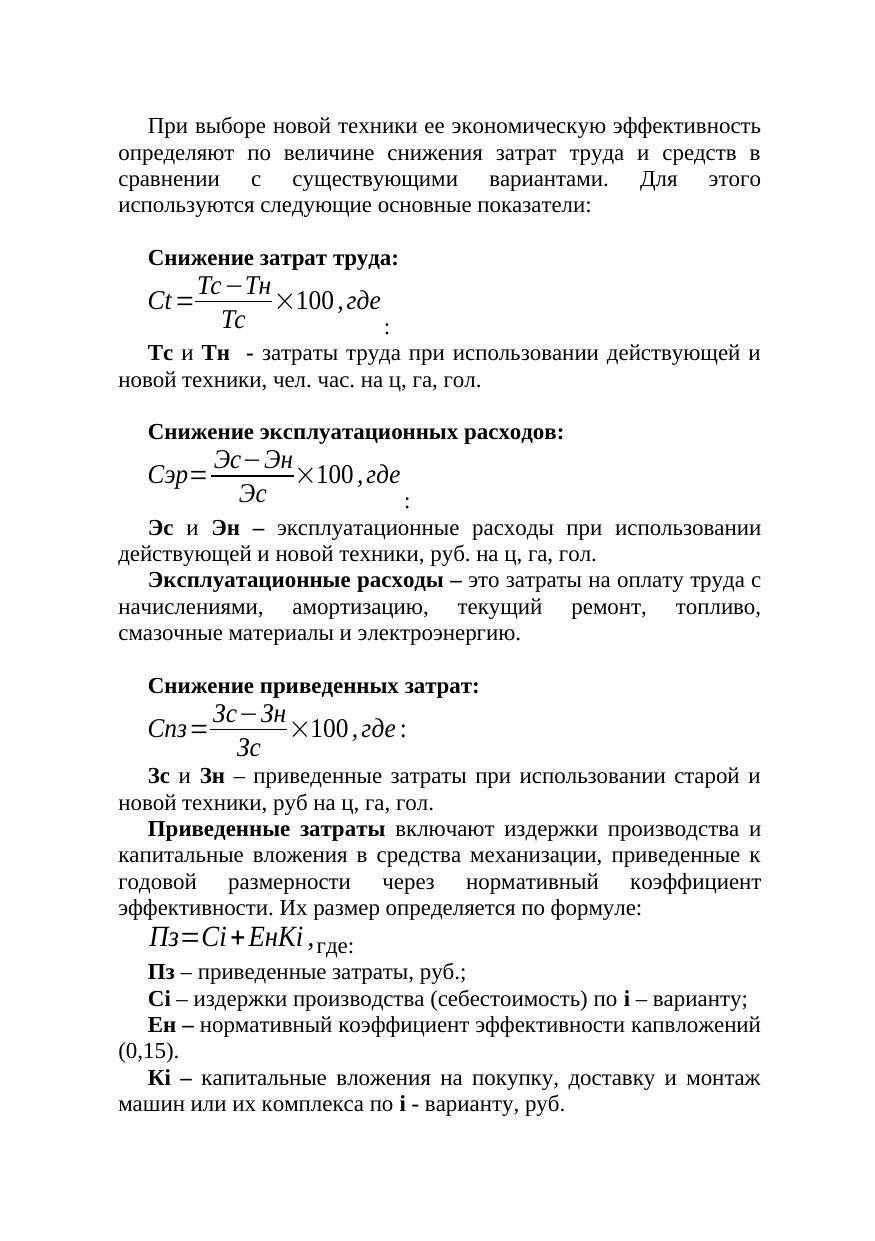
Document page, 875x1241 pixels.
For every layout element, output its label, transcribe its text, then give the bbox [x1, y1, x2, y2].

text Зс и Зн – приведенные затраты при использовании старой и новой техники, руб на ц, га, гол. [118, 762, 762, 815]
text Снижение эксплуатационных расходов: [118, 418, 762, 445]
text где: [118, 921, 762, 958]
text Сi – издержки производства (себестоимость) по i – варианту; [118, 985, 762, 1011]
text Кi – капитальные вложения на покупку, доставку и монтаж машин или их комплекса по i - варианту, руб. [118, 1064, 762, 1116]
text : [118, 445, 762, 514]
text Тс и Тн - затраты труда при использовании действующей и новой техники, чел. час. на ц, га, гол. [118, 339, 762, 392]
text Эксплуатационные расходы – это затраты на оплату труда с начислениями, амортизацию, текущий ремонт, топливо, смазочные материалы и электроэнергию. [118, 567, 762, 646]
text Эс и Эн – эксплуатационные расходы при использовании действующей и новой техники, руб. на ц, га, гол. [118, 514, 762, 567]
text Пз – приведенные затраты, руб.; [118, 958, 762, 985]
text : [118, 270, 762, 339]
text Снижение приведенных затрат: [118, 672, 762, 698]
text Ен – нормативный коэффициент эффективности капвложений (0,15). [118, 1011, 762, 1064]
text При выборе новой техники ее экономическую эффективность определяют по величине снижения затрат труда и средств в сравнении с существующими вариантами. Для этого используются следующие основные показатели: [118, 112, 762, 218]
text Снижение затрат труда: [118, 244, 762, 270]
text Приведенные затраты включают издержки производства и капитальные вложения в средства механизации, приведенные к годовой размерности через нормативный коэффициент эффективности. Их размер определяется по формуле: [118, 815, 762, 921]
